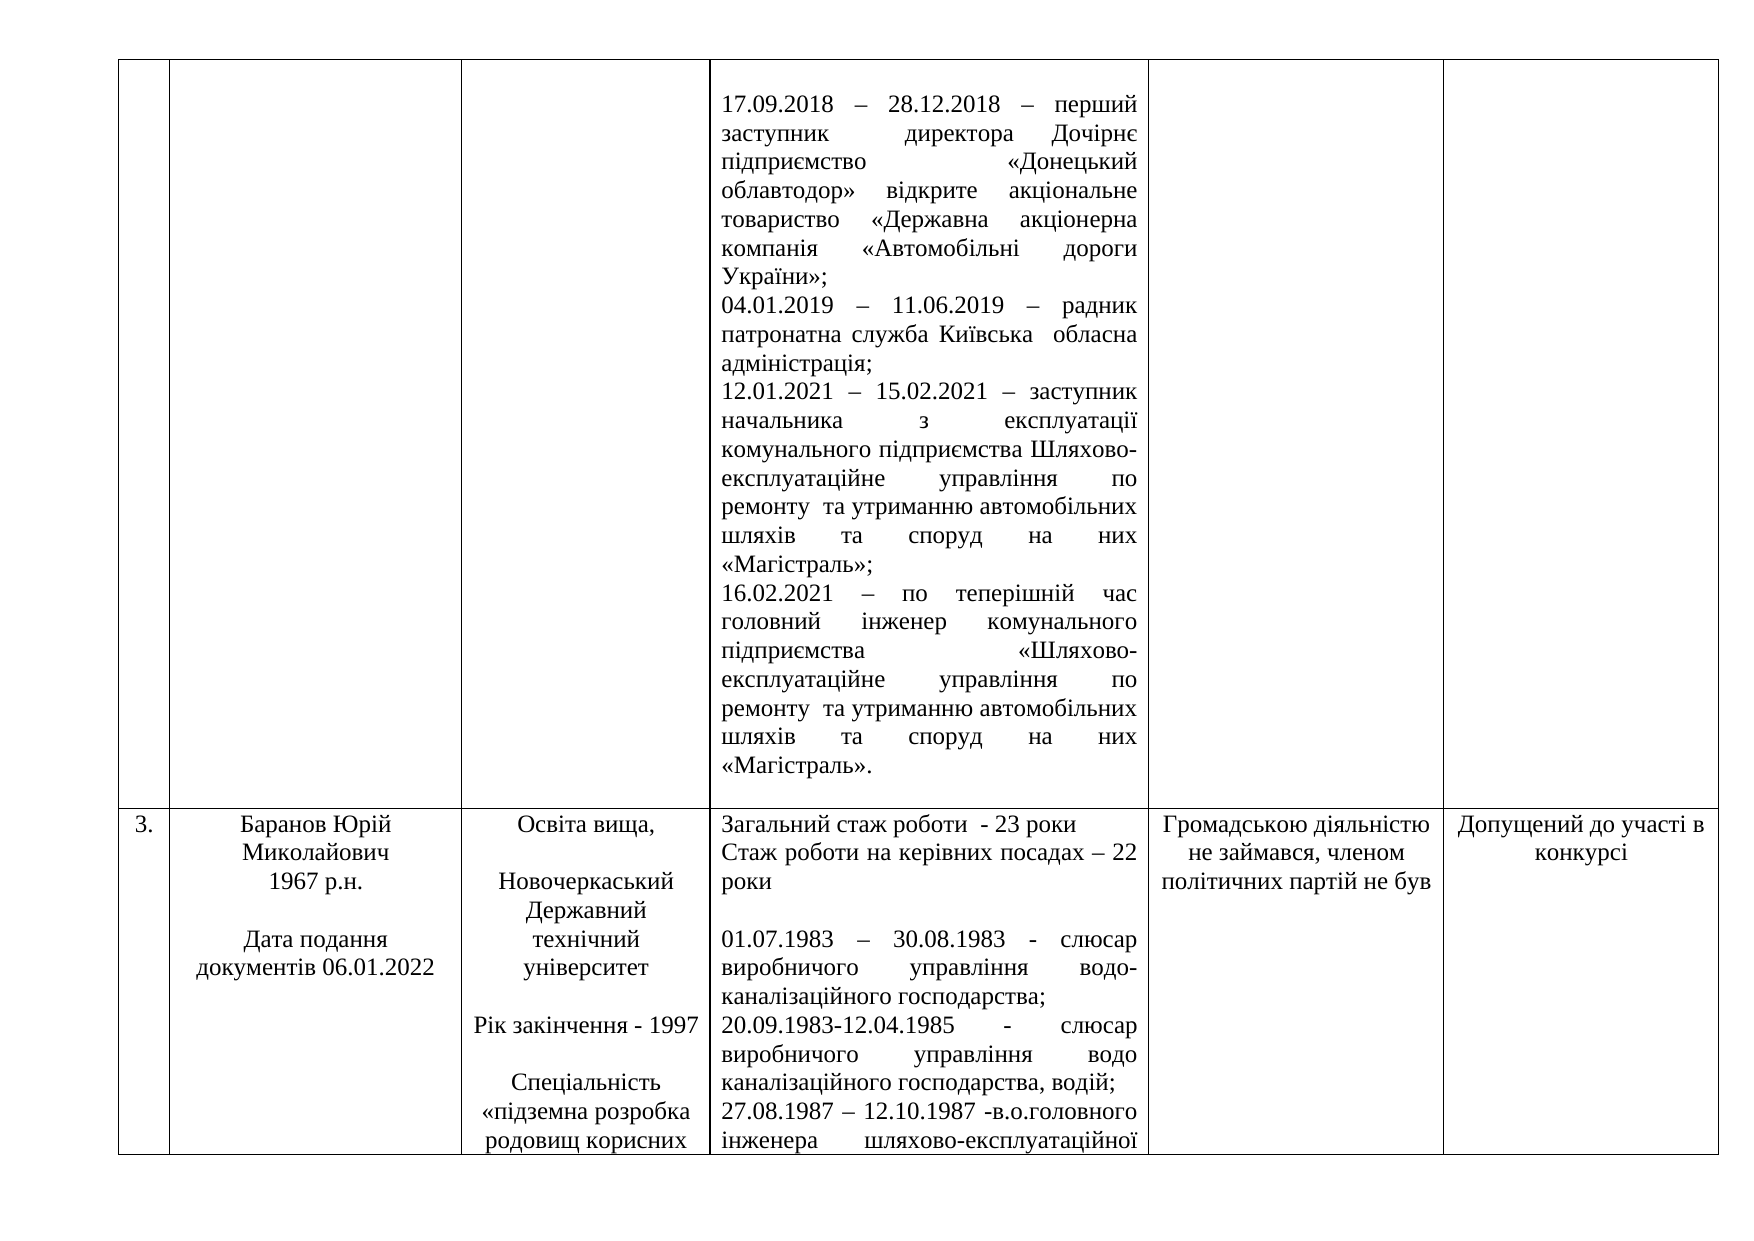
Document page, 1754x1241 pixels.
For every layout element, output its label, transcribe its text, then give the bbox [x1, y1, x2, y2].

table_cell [711, 809, 1148, 1154]
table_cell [1149, 60, 1443, 808]
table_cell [711, 60, 1148, 808]
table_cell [170, 60, 461, 808]
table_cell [1444, 809, 1718, 1154]
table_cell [462, 809, 709, 1154]
table_cell 2 [119, 60, 169, 808]
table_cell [1149, 809, 1443, 1154]
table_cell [462, 60, 709, 808]
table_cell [1444, 60, 1718, 808]
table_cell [170, 809, 461, 1154]
table_cell 3. [119, 809, 169, 1154]
